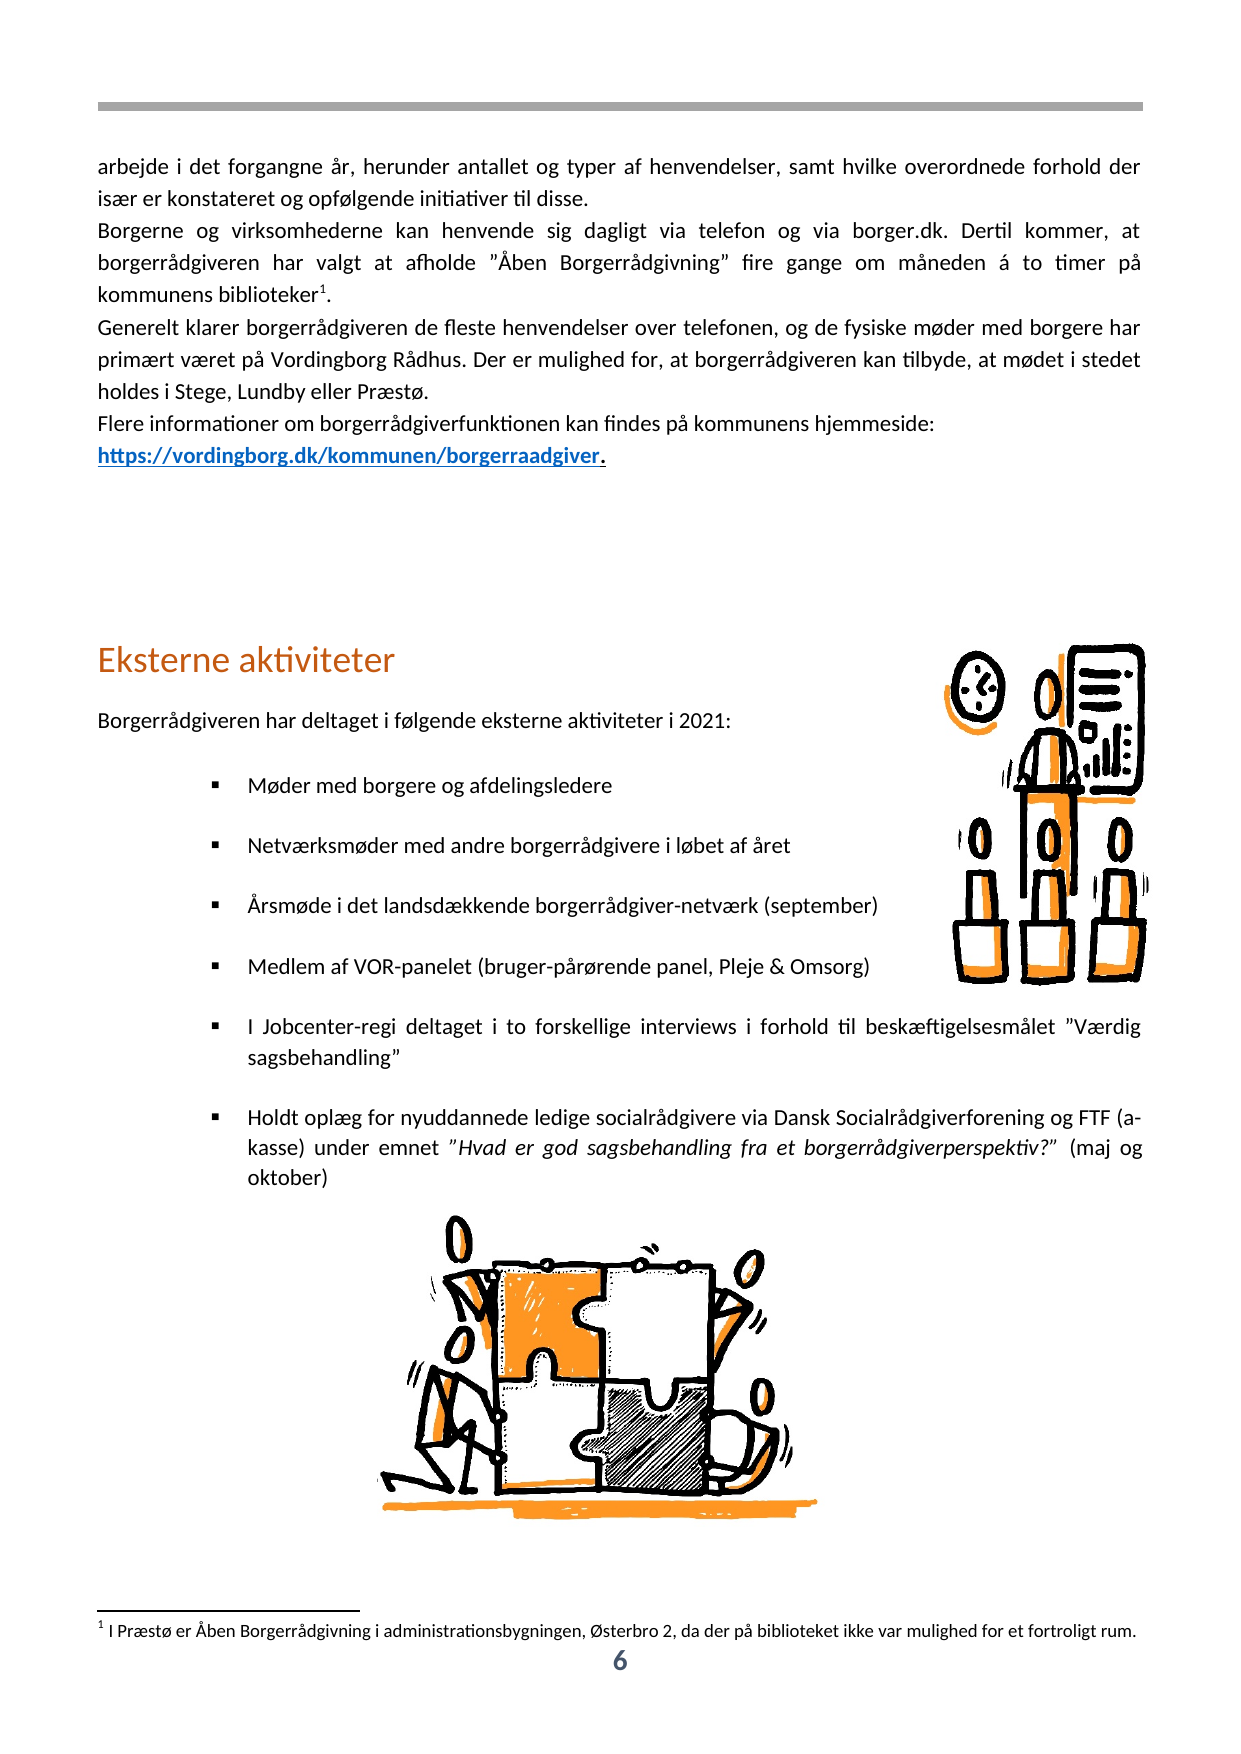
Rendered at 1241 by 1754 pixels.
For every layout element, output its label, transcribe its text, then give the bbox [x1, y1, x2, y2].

list Årsmøde i det landsdækkende borgerrådgiver-netværk (september) [210, 892, 930, 919]
list Medlem af VOR-panelet (bruger-pårørende panel, Pleje & Omsorg) [210, 952, 930, 980]
list Netværksmøder med andre borgerrådgivere i løbet af året [210, 831, 930, 859]
picture [930, 636, 1154, 1002]
picture [377, 1206, 834, 1527]
text Flere informationer om borgerrådgiverfunktionen kan findes på kommunens hjemmeside: https://vordingborg.dk/kommunen/borgerraadgiver. [97, 409, 1143, 469]
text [97, 152, 1143, 212]
list I Jobcenter-regi deltaget i to forskellige interviews i forhold til beskæftigelsesmålet ”Værdig sagsbehandling” [210, 1012, 1143, 1071]
text Generelt klarer borgerrådgiveren de fleste henvendelser over telefonen, og de fysiske møder med borgere har primært været på Vordingborg Rådhus. Der er mulighed for, at borgerrådgiveren kan tilbyde, at mødet i stedet holdes i Stege, Lundby eller Præstø. [97, 313, 1143, 405]
text Borgerrådgiveren har deltaget i følgende eksterne aktiviteter i 2021: [97, 706, 930, 734]
subtitle Eksterne aktiviteter [97, 636, 930, 681]
text Borgerne og virksomhederne kan henvende sig dagligt via telefon og via borger.dk. Dertil kommer, at borgerrådgiveren har valgt at afholde ”Åben Borgerrådgivning” fire gange om måneden á to timer på kommunens biblioteker. [97, 216, 1143, 309]
list Møder med borgere og afdelingsledere [210, 771, 930, 799]
list Holdt oplæg for nyuddannede ledige socialrådgivere via Dansk Socialrådgiverforening og FTF (a-kasse) under emnet ”Hvad er god sagsbehandling fra et borgerrådgiverperspektiv?” (maj og oktober) [210, 1103, 1143, 1191]
